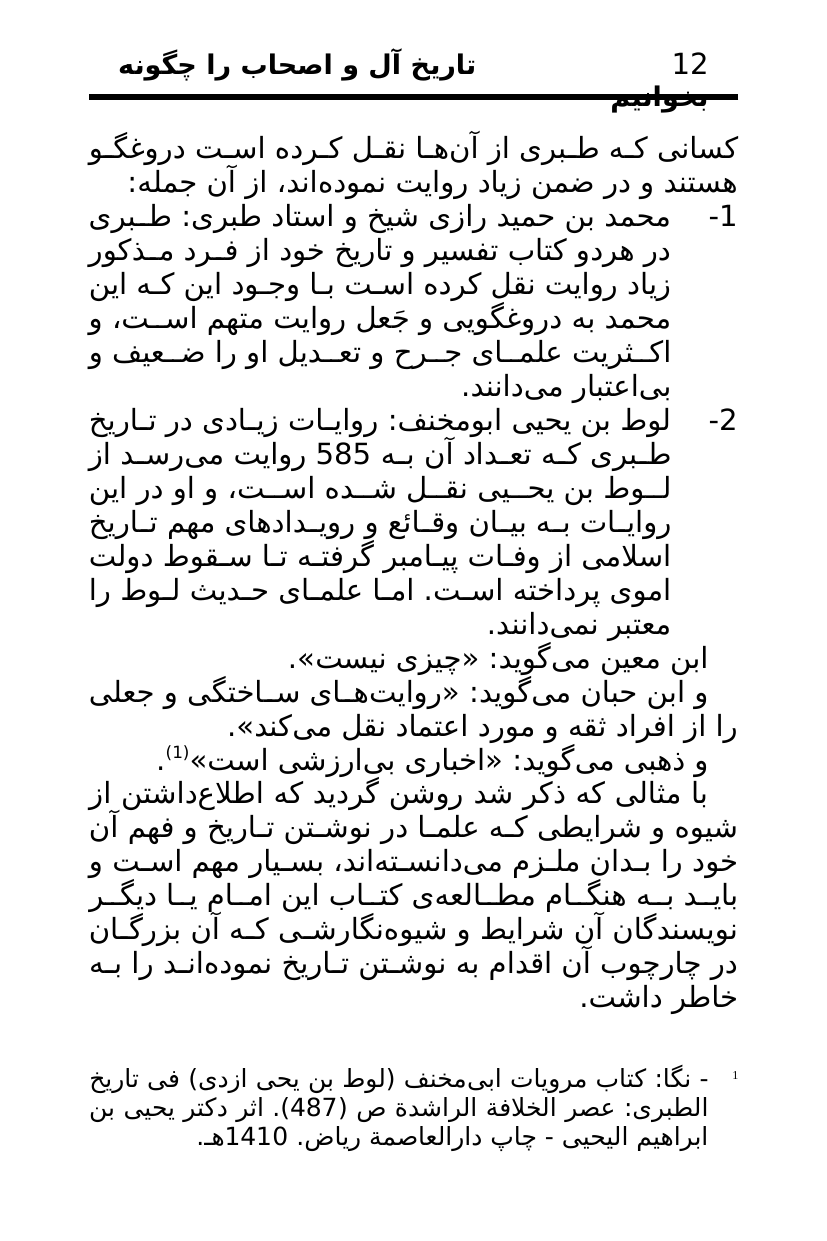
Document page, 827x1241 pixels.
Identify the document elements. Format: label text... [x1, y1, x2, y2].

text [89, 132, 738, 199]
text ابن معین می‌گوید: «چیزی نیست». [89, 641, 738, 675]
list محمد بن حمید رازی شیخ و استاد طبری: طبری در هردو کتاب تفسیر و تاریخ خود از فرد مذکور زیاد روایت نقل کرده است با وجود این که این محمد به دروغگویی و جَعل روایت متهم است، و اکثریت علمای جرح و تعدیل او را ضعیف و بی‌اعتبار می‌دانند. [89, 199, 708, 403]
text و ابن حبان می‌گوید: «روایت‌های ساختگی و جعلی را از افراد ثقه و مورد اعتماد نقل می‌کند». [89, 675, 738, 743]
text با مثالی که ذکر شد روشن گردید که اطلاع‌داشتن از شیوه و شرایطی که علما در نوشتن تاریخ و فهم آن خود را بدان ملزم می‌دانسته‌اند، بسیار مهم است و باید به هنگام مطالعه‌ی کتاب این امام یا دیگر نویسندگان آن شرایط و شیوه‌نگارشی که آن بزرگان در چارچوب آن اقدام به نوشتن تاریخ نموده‌اند را به خاطر داشت. [89, 777, 738, 1014]
list لوط بن یحیی ابومخنف: روایات زیادی در تاریخ طبری که تعداد آن به 585 روایت می‌رسد از لوط بن یحیی نقل شده است، و او در این روایات به بیان وقائع و رویدادهای مهم تاریخ اسلامی از وفات پیامبر گرفته تا سقوط دولت اموی پرداخته است. اما علمای حدیث لوط را معتبر نمی‌دانند. [89, 403, 708, 641]
text و ذهبی می‌گوید: «اخباری بی‌ارزشی است»(). [89, 743, 738, 777]
